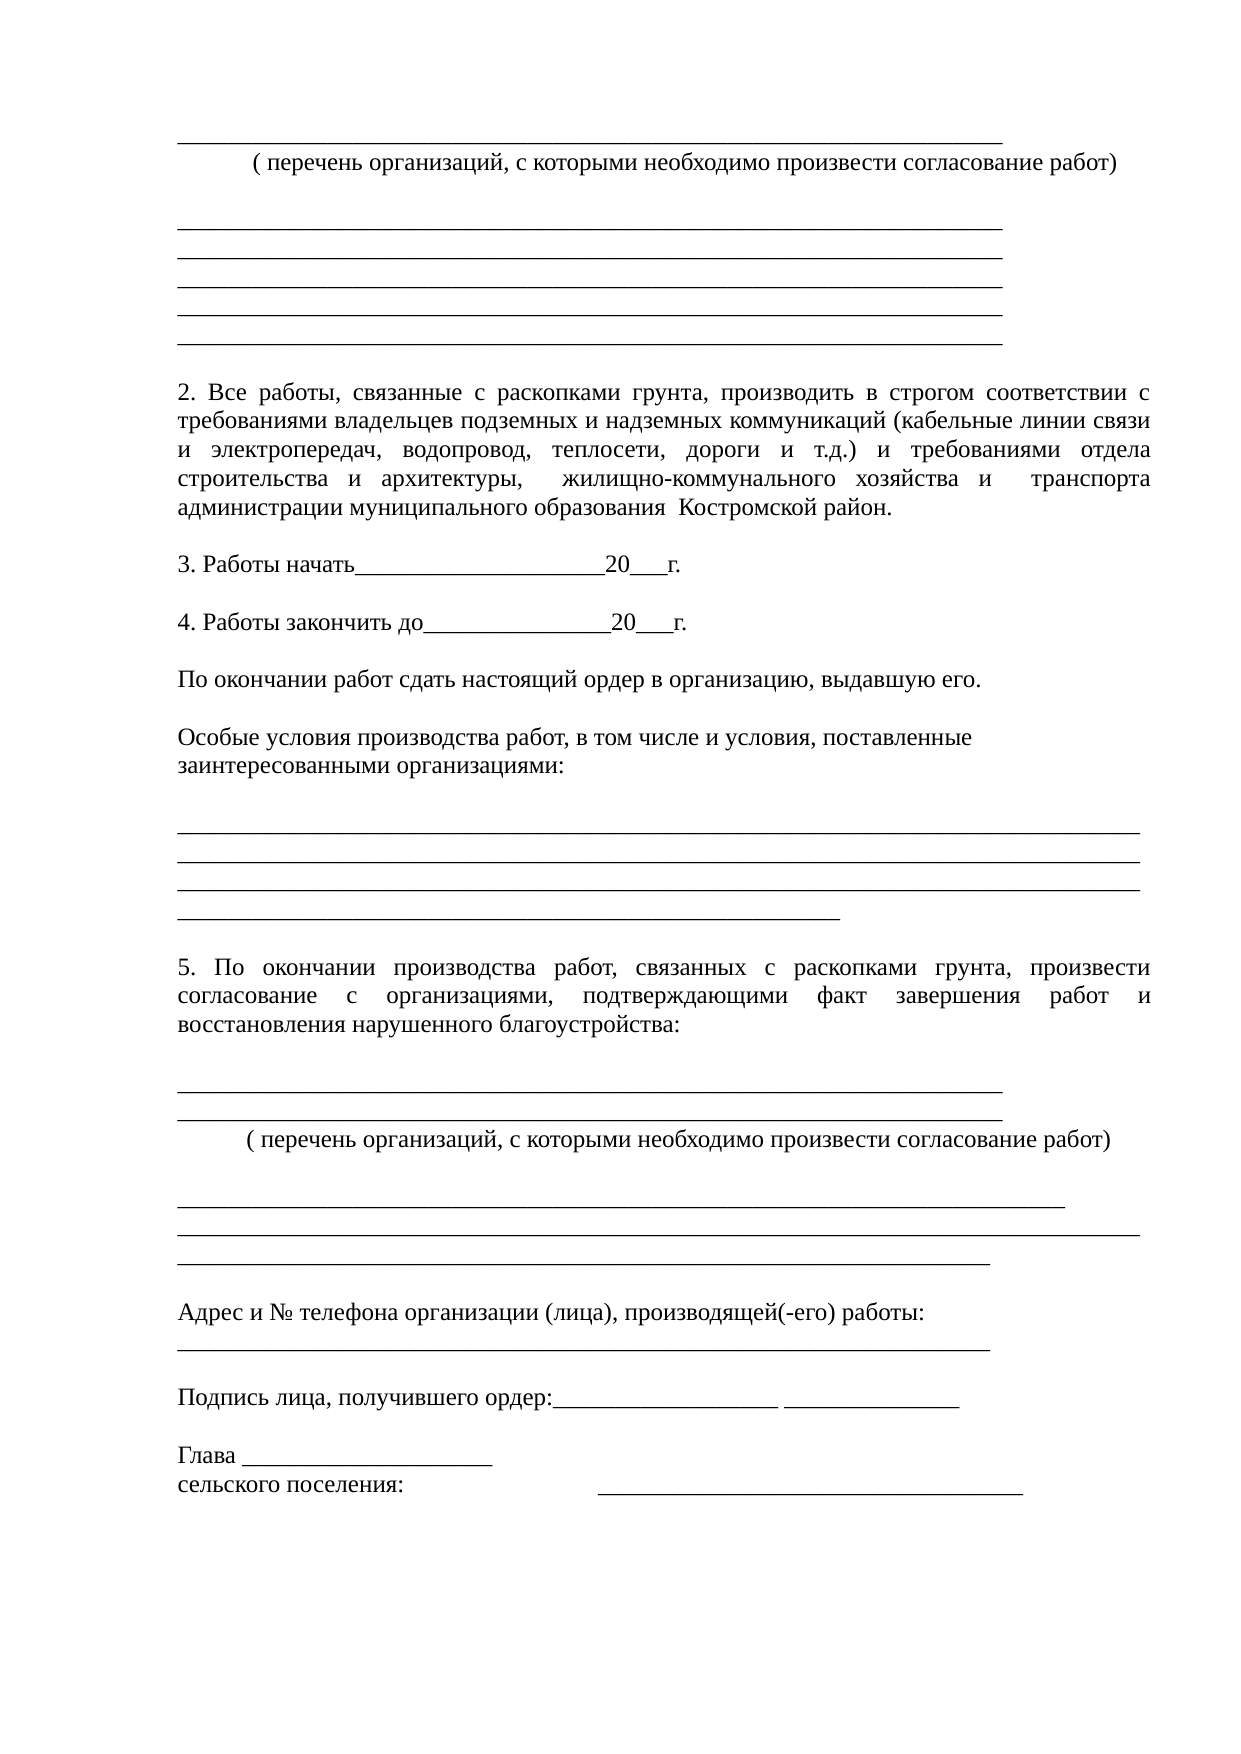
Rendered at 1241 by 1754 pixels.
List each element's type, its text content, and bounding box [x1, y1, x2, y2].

text 2. Все работы, связанные с раскопками грунта, производить в строгом соответствии с требованиями владельцев подземных и надземных коммуникаций (кабельные линии связи и электропередач, водопровод, теплосети, дороги и т.д.) и требованиями отдела строительства и архитектуры, жилищно-коммунального хозяйства и транспорта администрации муниципального образования Костромской район. [177, 377, 1152, 521]
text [177, 118, 1152, 147]
text 4. Работы закончить до_______________20___г. [177, 607, 1152, 636]
text _______________________________________________________________________ [177, 1182, 1152, 1211]
text __________________________________________________________________ [177, 1067, 1152, 1096]
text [177, 204, 1152, 233]
text Глава ____________________ [177, 1440, 1152, 1469]
text сельского поселения: __________________________________ [177, 1469, 1152, 1497]
text Адрес и № телефона организации (лица), производящей(-его) работы: [177, 1297, 1152, 1326]
text __________________________________________________________________ [177, 233, 1152, 262]
text По окончании работ сдать настоящий ордер в организацию, выдавшую его. [177, 664, 1152, 693]
text Особые условия производства работ, в том числе и условия, поставленные заинтересованными организациями: [177, 722, 1152, 779]
text ( перечень организаций, с которыми необходимо произвести согласование работ) [177, 1124, 1152, 1153]
text ( перечень организаций, с которыми необходимо произвести согласование работ) [177, 147, 1152, 176]
text __________________________________________________________________ [177, 262, 1152, 291]
text ____________________________________________________________________________________________________________________________________________________________________________________________________________________________________________________________________________________________ [177, 808, 1152, 923]
text Подпись лица, получившего ордер:__________________ ______________ [177, 1382, 1152, 1411]
text ______________________________________________________________________________________________________________________________________________ [177, 1211, 1152, 1268]
text __________________________________________________________________ [177, 1096, 1152, 1124]
text __________________________________________________________________ [177, 319, 1152, 348]
text __________________________________________________________________ [177, 291, 1152, 319]
text 3. Работы начать____________________20___г. [177, 549, 1152, 578]
text _________________________________________________________________ [177, 1326, 1152, 1354]
text 5. По окончании производства работ, связанных с раскопками грунта, произвести согласование с организациями, подтверждающими факт завершения работ и восстановления нарушенного благоустройства: [177, 952, 1152, 1038]
